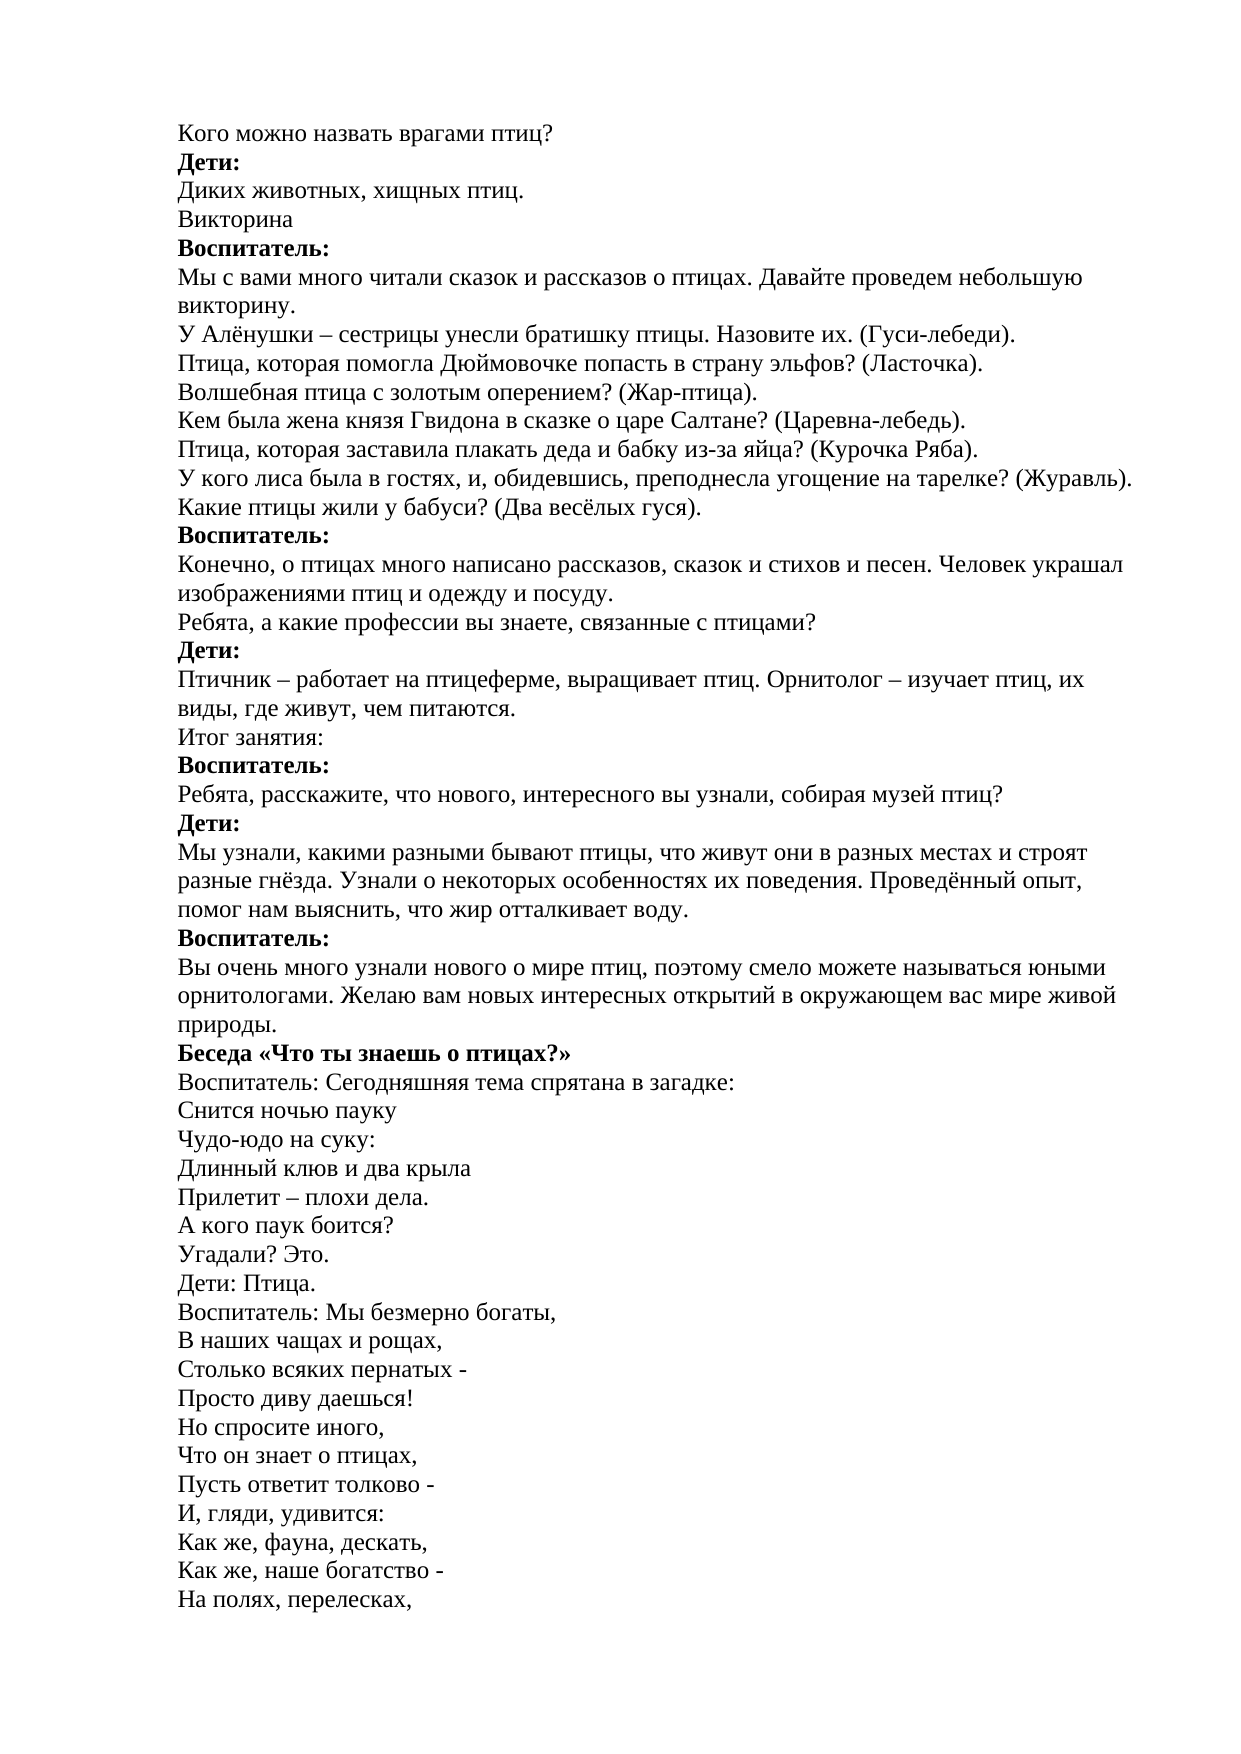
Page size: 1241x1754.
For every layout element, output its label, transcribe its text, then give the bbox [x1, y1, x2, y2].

text Викторина [177, 204, 1152, 233]
text Вы очень много узнали нового о мире птиц, поэтому смело можете называться юными орнитологами. Желаю вам новых интересных открытий в окружающем вас мире живой природы. [177, 952, 1152, 1038]
text Конечно, о птицах много написано рассказов, сказок и стихов и песен. Человек украшал изображениями птиц и одежду и посуду. Ребята, а какие профессии вы знаете, связанные с птицами? [177, 549, 1152, 636]
text Беседа «Что ты знаешь о птицах?» [177, 1038, 1152, 1067]
text Ребята, расскажите, что нового, интересного вы узнали, собирая музей птиц? [177, 779, 1152, 808]
text Воспитатель: [177, 233, 1152, 262]
text Диких животных, хищных птиц. [177, 176, 1152, 204]
text Мы с вами много читали сказок и рассказов о птицах. Давайте проведем небольшую викторину. [177, 262, 1152, 319]
text Дети: [177, 636, 1152, 664]
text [177, 1067, 1152, 1613]
text Воспитатель: [177, 751, 1152, 779]
text Дети: [177, 808, 1152, 837]
text Мы узнали, какими разными бывают птицы, что живут они в разных местах и строят разные гнёзда. Узнали о некоторых особенностях их поведения. Проведённый опыт, помог нам выяснить, что жир отталкивает воду. [177, 837, 1152, 923]
text Кого можно назвать врагами птиц? [177, 118, 1152, 147]
text Птичник – работает на птицеферме, выращивает птиц. Орнитолог – изучает птиц, их виды, где живут, чем питаются. [177, 664, 1152, 722]
text Итог занятия: [177, 722, 1152, 751]
text Воспитатель: [177, 521, 1152, 549]
text Дети: [177, 147, 1152, 176]
text Воспитатель: [177, 923, 1152, 952]
text У Алёнушки – сестрицы унесли братишку птицы. Назовите их. (Гуси-лебеди). Птица, которая помогла Дюймовочке попасть в страну эльфов? (Ласточка). Волшебная птица с золотым оперением? (Жар-птица). Кем была жена князя Гвидона в сказке о царе Салтане? (Царевна-лебедь). Птица, которая заставила плакать деда и бабку из-за яйца? (Курочка Ряба). У кого лиса была в гостях, и, обидевшись, преподнесла угощение на тарелке? (Журавль). Какие птицы жили у бабуси? (Два весёлых гуся). [177, 319, 1152, 521]
